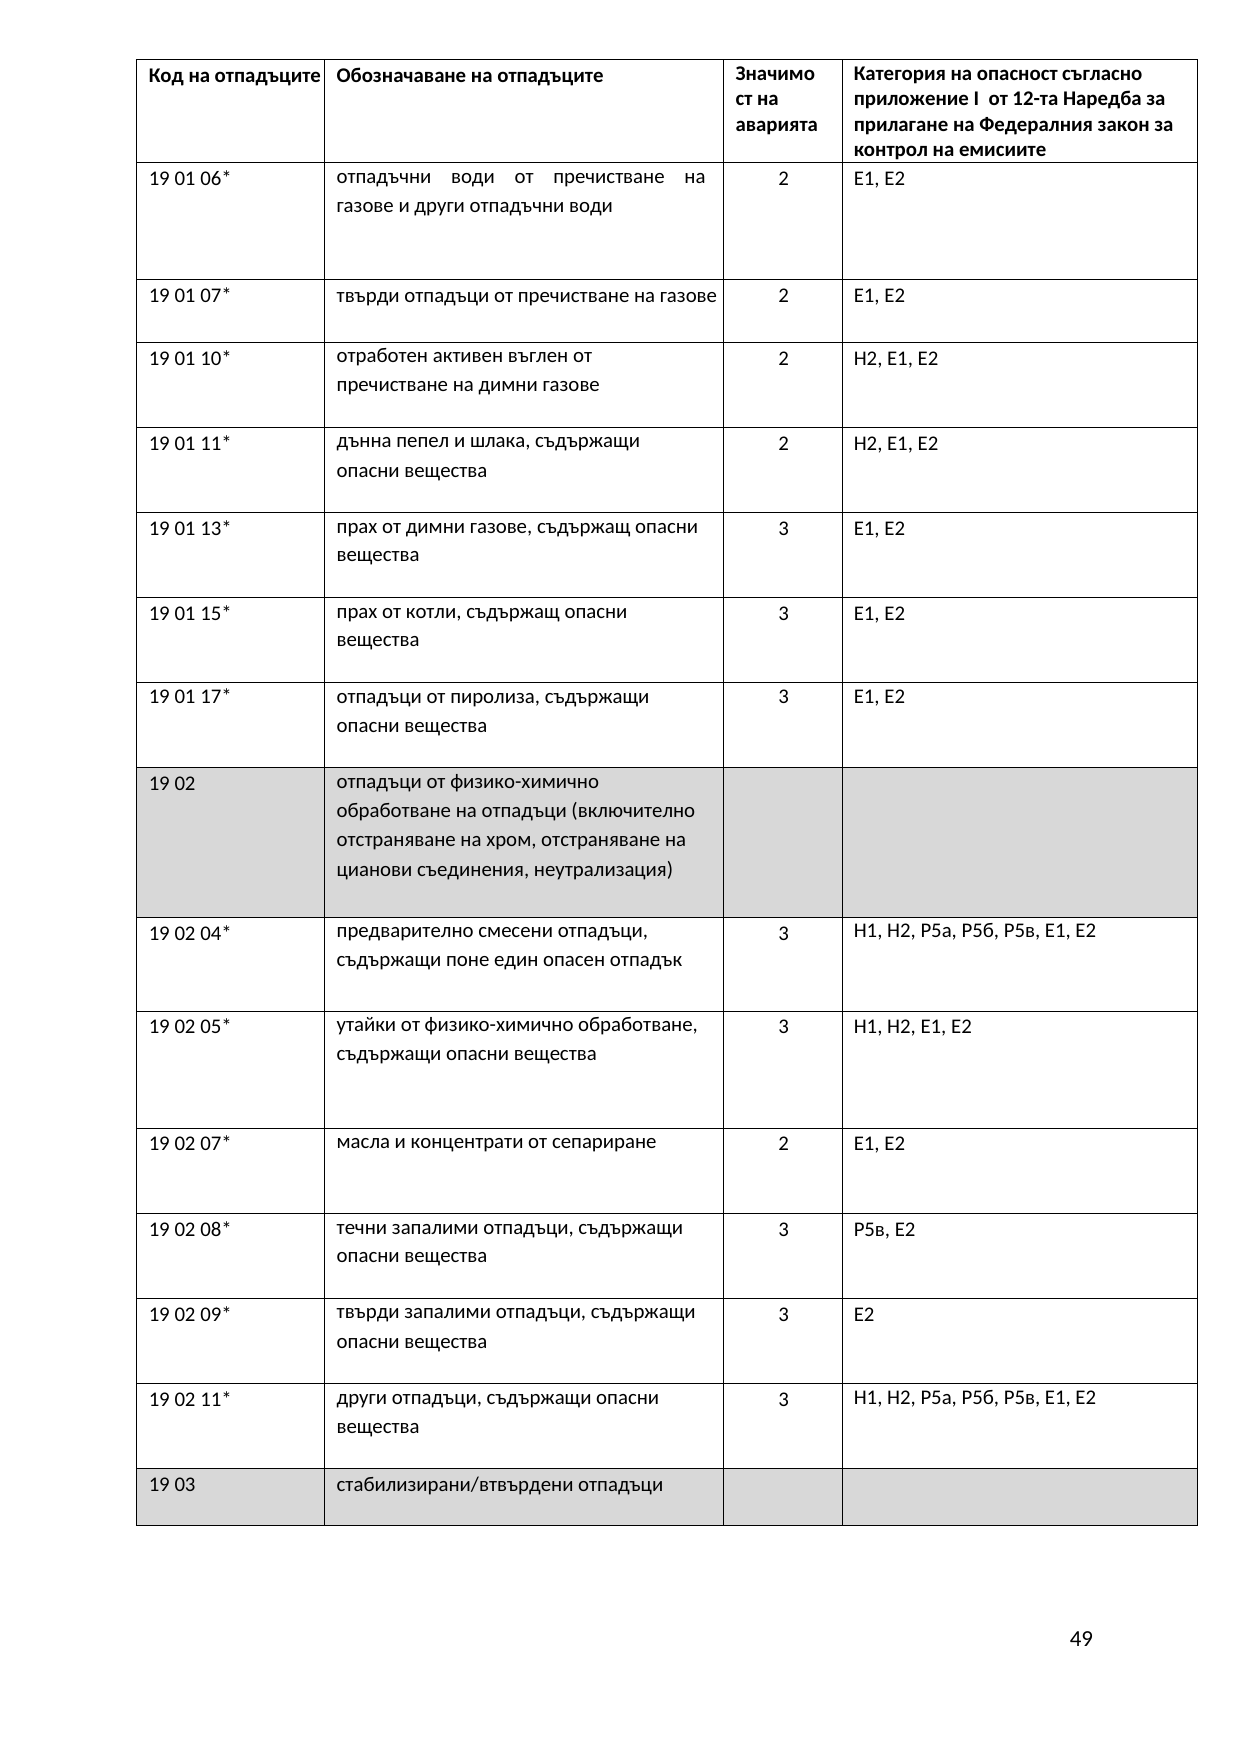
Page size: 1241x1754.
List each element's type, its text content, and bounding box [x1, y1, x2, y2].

table_cell 3 [724, 598, 842, 682]
table_cell 3 [724, 918, 842, 1011]
table_cell дънна пепел и шлака, съдържащи опасни вещества [325, 428, 723, 512]
table_cell 19 02 04* [137, 918, 324, 1011]
table_cell [843, 1469, 1197, 1525]
table_cell P5в, E2 [843, 1214, 1197, 1298]
table_cell 19 02 07* [137, 1129, 324, 1213]
table_cell H1, H2, E1, E2 [843, 1012, 1197, 1127]
table_cell 2 [724, 428, 842, 512]
table_cell 19 02 08* [137, 1214, 324, 1298]
table_header Код на отпадъците [137, 60, 324, 162]
table_cell 3 [724, 1384, 842, 1468]
table_cell E1, E2 [843, 683, 1197, 767]
table_cell E1, E2 [843, 598, 1197, 682]
table_cell 3 [724, 1299, 842, 1383]
table_cell стабилизирани/втвърдени отпадъци [325, 1469, 723, 1525]
table_cell 3 [724, 1214, 842, 1298]
table_cell H2, E1, E2 [843, 428, 1197, 512]
table_cell прах от димни газове, съдържащ опасни вещества [325, 513, 723, 597]
table_cell твърди запалими отпадъци, съдържащи опасни вещества [325, 1299, 723, 1383]
table_cell утайки от физико-химично обработване, съдържащи опасни вещества [325, 1012, 723, 1127]
table_cell 19 02 [137, 768, 324, 917]
table_cell H2, E1, E2 [843, 343, 1197, 427]
table_cell H1, H2, P5a, P5б, P5в, E1, E2 [843, 1384, 1197, 1468]
table_cell 19 02 05* [137, 1012, 324, 1127]
table_cell 3 [724, 683, 842, 767]
table_cell E1, E2 [843, 280, 1197, 342]
table_cell 2 [724, 1129, 842, 1213]
table_cell [724, 1469, 842, 1525]
table_cell 19 01 17* [137, 683, 324, 767]
table_cell предварително смесени отпадъци, съдържащи поне един опасен отпадък [325, 918, 723, 1011]
table_cell 19 03 [137, 1469, 324, 1525]
table_cell отпадъци от пиролиза, съдържащи опасни вещества [325, 683, 723, 767]
table_cell твърди отпадъци от пречистване на газове [325, 280, 723, 342]
table_cell E2 [843, 1299, 1197, 1383]
table_cell 19 01 07* [137, 280, 324, 342]
table_cell течни запалими отпадъци, съдържащи опасни вещества [325, 1214, 723, 1298]
table_cell отработен активен въглен от пречистване на димни газове [325, 343, 723, 427]
table_header Категория на опасност съгласно приложение I от 12-та Наредба за прилагане на Федералния закон за контрол на емисиите [843, 60, 1197, 162]
table_cell други отпадъци, съдържащи опасни вещества [325, 1384, 723, 1468]
table_cell E1, E2 [843, 513, 1197, 597]
table_cell E1, E2 [843, 1129, 1197, 1213]
table_cell 19 01 13* [137, 513, 324, 597]
table_cell H1, H2, P5a, P5б, P5в, E1, E2 [843, 918, 1197, 1011]
table_cell прах от котли, съдържащ опасни вещества [325, 598, 723, 682]
table_cell 19 01 06* [137, 163, 324, 279]
table_cell 2 [724, 163, 842, 279]
table_cell 19 02 11* [137, 1384, 324, 1468]
table_cell 19 01 11* [137, 428, 324, 512]
table_cell [843, 768, 1197, 917]
table_cell отпадъци от физико-химичнo обработване на отпадъци (включително отстраняване на хром, отстраняване на цианови съединения, неутрализация) [325, 768, 723, 917]
table_cell масла и концентрати от сепариране [325, 1129, 723, 1213]
table_cell E1, E2 [843, 163, 1197, 279]
table_cell 2 [724, 280, 842, 342]
table_cell 3 [724, 1012, 842, 1127]
table_cell 19 01 15* [137, 598, 324, 682]
table_header Обозначаване на отпадъците [325, 60, 723, 162]
table_header Значимост на аварията [724, 60, 842, 162]
table_cell [724, 768, 842, 917]
table_cell отпадъчни води от пречистване на газове и други отпадъчни води [325, 163, 723, 279]
table_cell 19 02 09* [137, 1299, 324, 1383]
table_cell 3 [724, 513, 842, 597]
table_cell 19 01 10* [137, 343, 324, 427]
table_cell 2 [724, 343, 842, 427]
